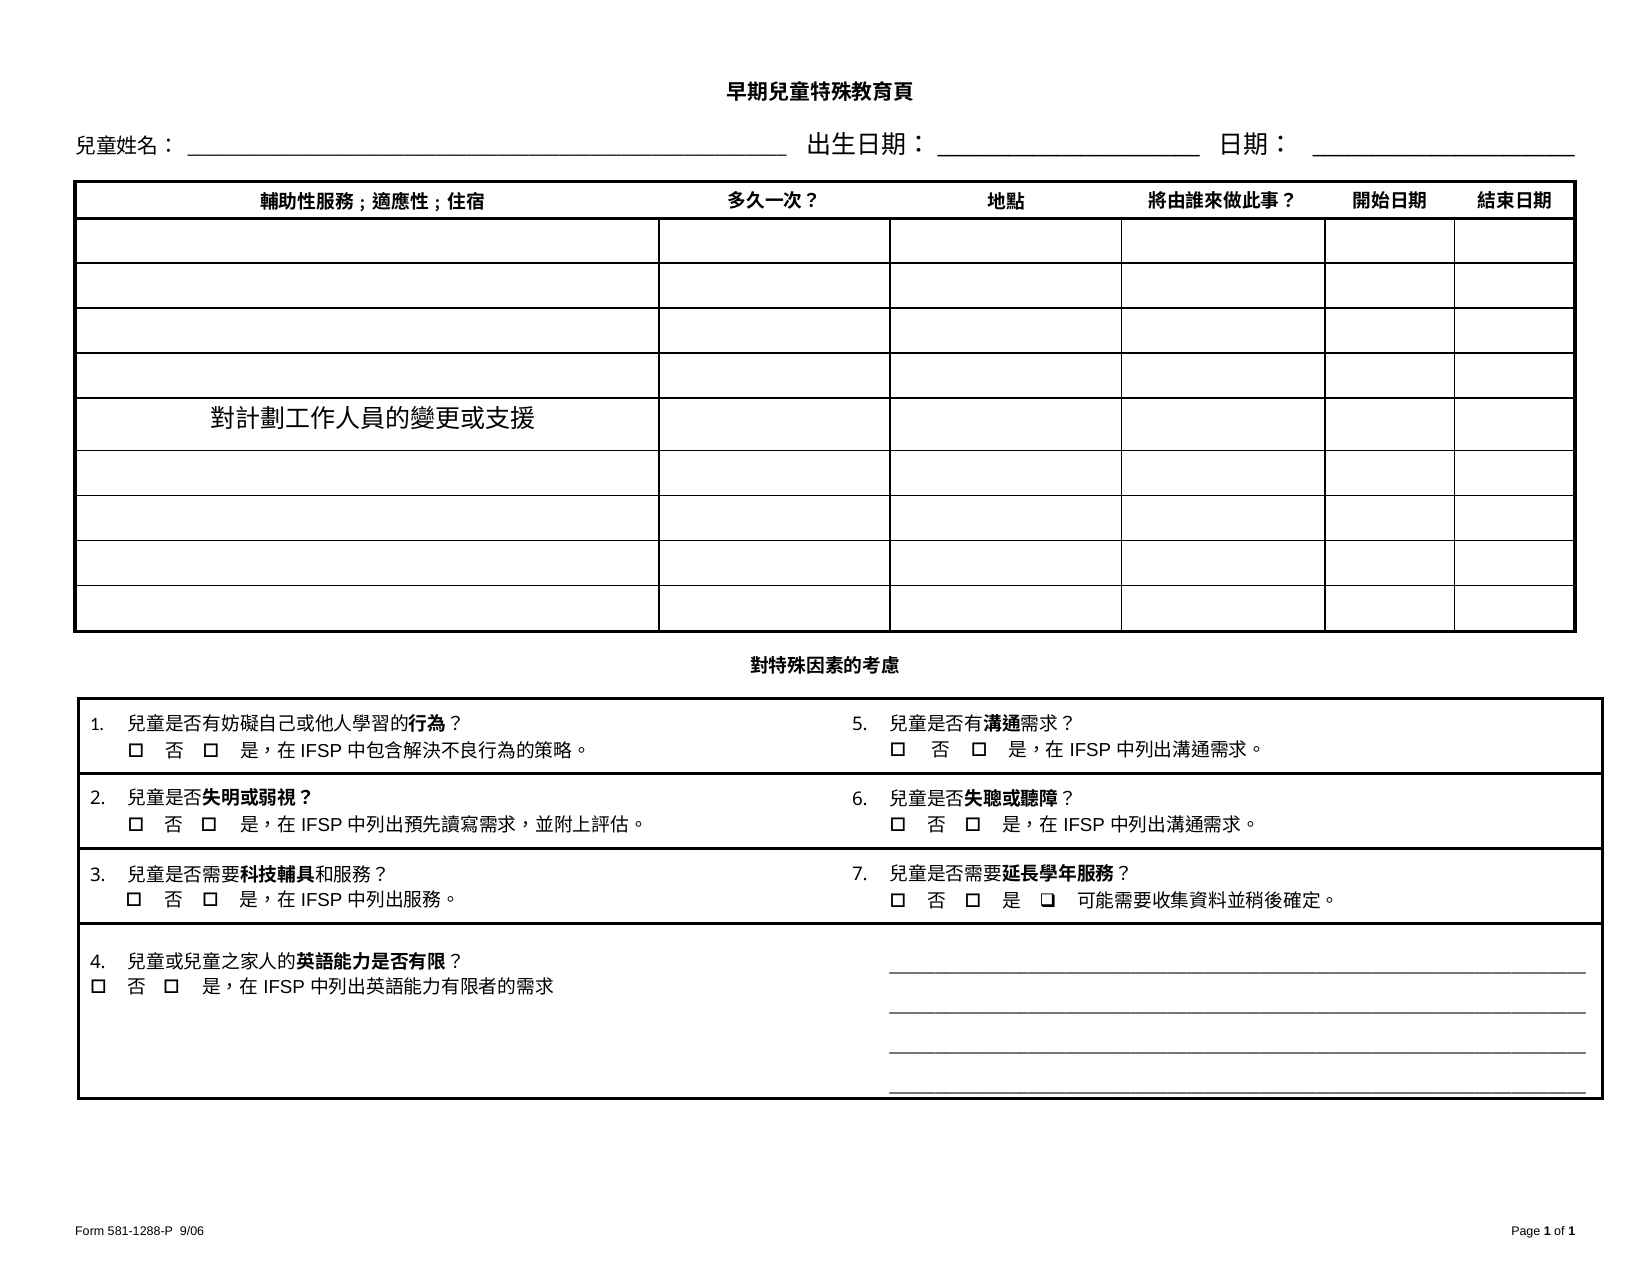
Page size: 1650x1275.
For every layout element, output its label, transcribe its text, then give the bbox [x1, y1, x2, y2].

table_cell 兒童或兒童之家人的英語能力是否有限？ 否 是，在 IFSP 中列出英語能力有限者的需求 [80, 925, 841, 1097]
table_cell [1122, 451, 1324, 495]
table_cell [1122, 496, 1324, 540]
table_cell [1122, 220, 1324, 262]
table_cell [891, 451, 1121, 495]
table_cell [660, 220, 889, 262]
table_cell [1455, 309, 1573, 352]
table_cell [891, 496, 1121, 540]
table_cell [1122, 354, 1324, 397]
table_cell [891, 354, 1121, 397]
table_cell 兒童是否失明或弱視？ 否 是，在 IFSP 中列出預先讀寫需求，並附上評估。 [80, 775, 841, 847]
table_cell [1326, 451, 1454, 495]
table_cell [1326, 496, 1454, 540]
table_cell [1122, 264, 1324, 307]
table_cell [660, 399, 889, 450]
table_cell 兒童是否需要延長學年服務？ 否 是 可能需要收集資料並稍後確定。 [841, 850, 1601, 922]
table_cell [1455, 264, 1573, 307]
table_cell [1455, 496, 1573, 540]
table_cell [77, 309, 658, 352]
table_cell [660, 541, 889, 585]
table_cell [660, 264, 889, 307]
table_cell [1455, 399, 1573, 450]
table_header 兒童是否有溝通需求？ 否 是，在 IFSP 中列出溝通需求。 [841, 700, 1601, 772]
table_header 多久一次？ [659, 183, 890, 217]
table_cell [1455, 541, 1573, 585]
table_cell [1326, 354, 1454, 397]
table_cell [660, 451, 889, 495]
table_cell [660, 309, 889, 352]
table_cell [891, 264, 1121, 307]
table_cell [891, 541, 1121, 585]
table_cell [1455, 586, 1573, 630]
table_cell [1326, 541, 1454, 585]
table_cell [77, 586, 658, 630]
table_cell [1122, 541, 1324, 585]
table_cell [660, 586, 889, 630]
table_header 1. 兒童是否有妨礙自己或他人學習的行為？ 否 是，在 IFSP 中包含解決不良行為的策略。 [80, 700, 841, 772]
subtitle 早期兒童特殊教育頁 [66, 75, 1575, 105]
table_cell [1122, 309, 1324, 352]
table_cell [77, 451, 658, 495]
subtitle 對特殊因素的考慮 [75, 652, 1575, 678]
table_cell [1326, 220, 1454, 262]
text 兒童姓名： 出生日期： 日期： [75, 124, 1575, 161]
table_cell [1122, 586, 1324, 630]
table_cell [660, 354, 889, 397]
table_cell [891, 399, 1121, 450]
table_cell [77, 220, 658, 262]
table_cell [1326, 309, 1454, 352]
table_cell [77, 496, 658, 540]
table_cell [891, 586, 1121, 630]
table_cell [77, 354, 658, 397]
table_header 開始日期 [1325, 183, 1454, 217]
table_cell [1326, 399, 1454, 450]
table_header 輔助性服務﹔適應性﹔住宿 [77, 183, 659, 217]
table_cell [1326, 586, 1454, 630]
table_cell [77, 264, 658, 307]
table_cell [1455, 220, 1573, 262]
table_header 結束日期 [1455, 183, 1573, 217]
table_cell [1455, 354, 1573, 397]
table_cell [841, 925, 1601, 1097]
table_header 將由誰來做此事？ [1121, 183, 1325, 217]
table_cell [1122, 399, 1324, 450]
table_header 地點 [890, 183, 1121, 217]
table_cell [1455, 451, 1573, 495]
table_cell [77, 541, 658, 585]
table_cell 兒童是否需要科技輔具和服務？ 否 是，在 IFSP 中列出服務。 [80, 850, 841, 922]
table_cell [660, 496, 889, 540]
table_cell 兒童是否失聰或聽障？ 否 是，在 IFSP 中列出溝通需求。 [841, 775, 1601, 847]
table_cell [891, 309, 1121, 352]
table_cell 對計劃工作人員的變更或支援 [77, 399, 658, 450]
table_cell [1326, 264, 1454, 307]
table_cell [891, 220, 1121, 262]
